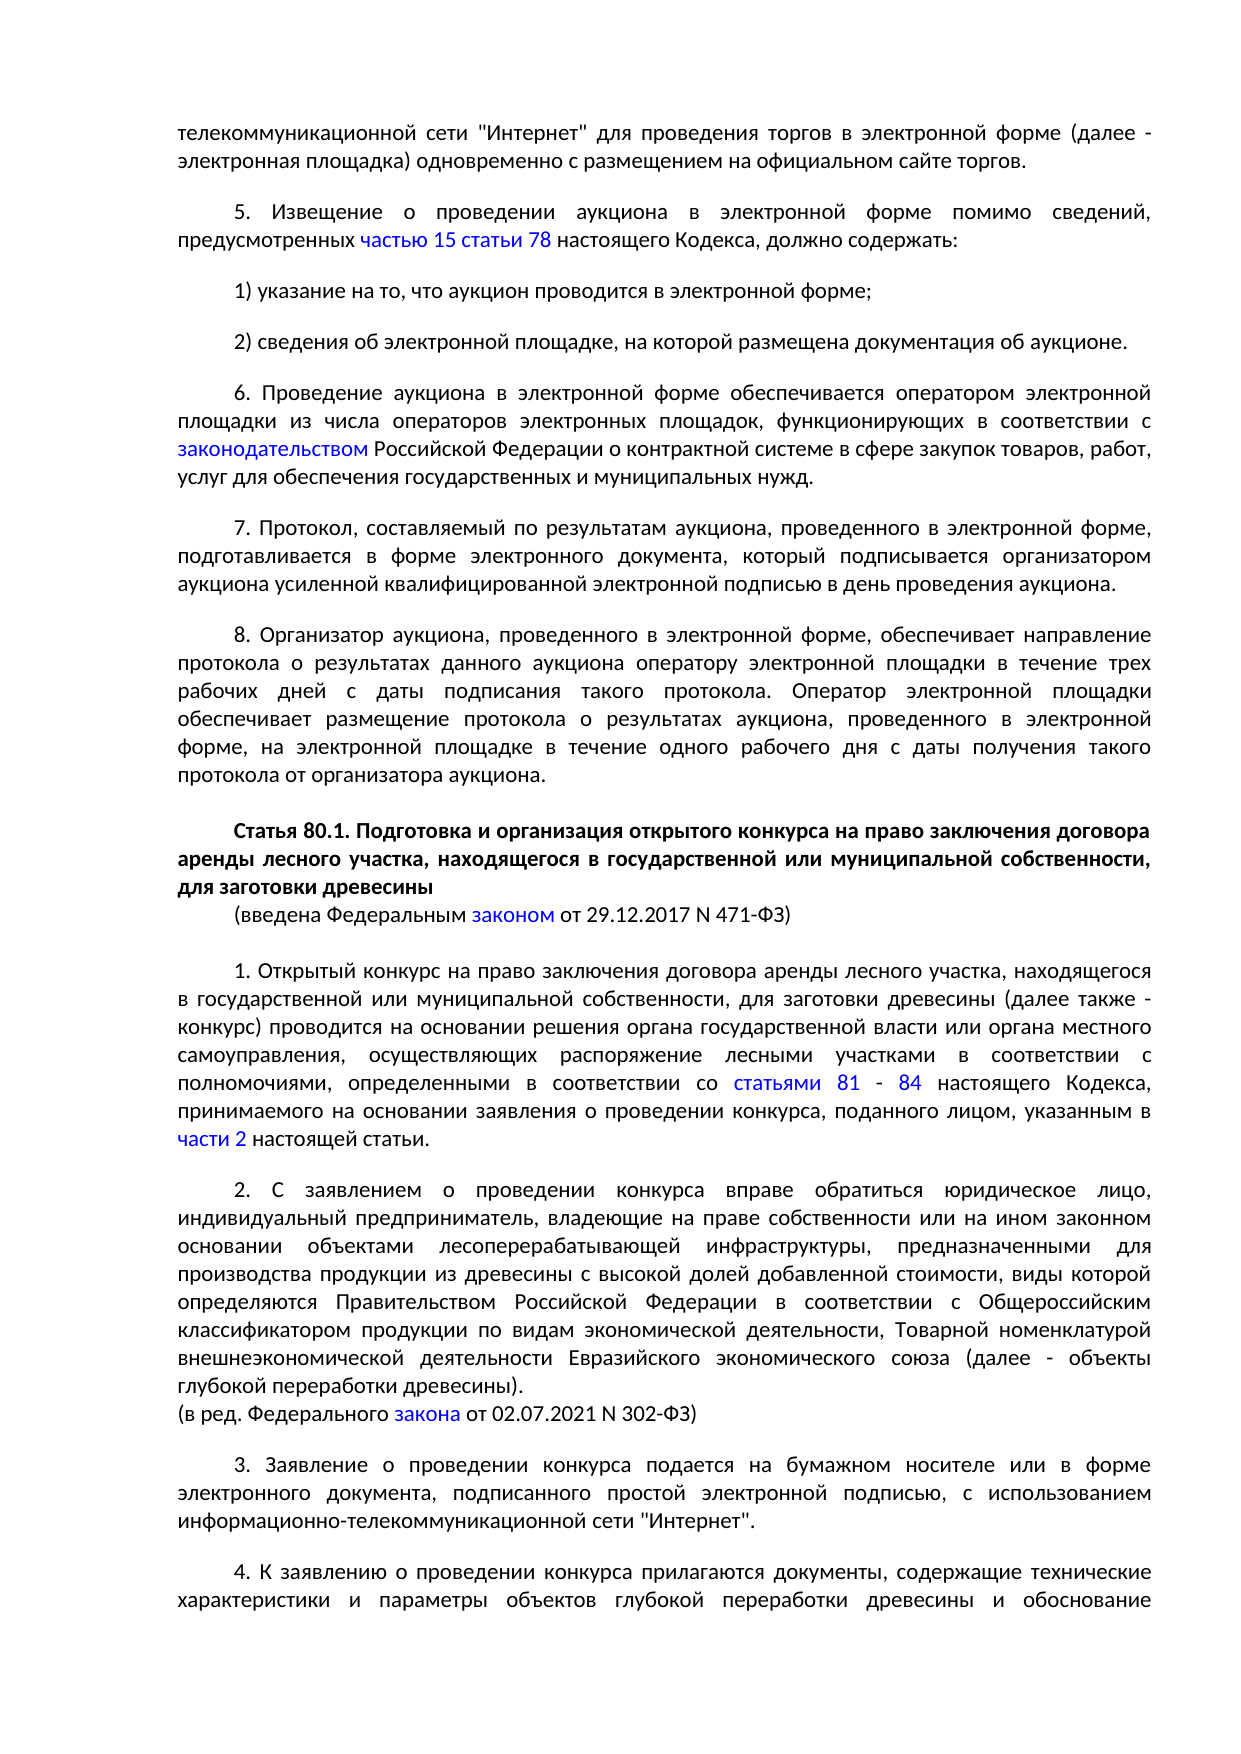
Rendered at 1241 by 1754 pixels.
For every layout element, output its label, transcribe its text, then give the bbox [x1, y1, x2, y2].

text 7. Протокол, составляемый по результатам аукциона, проведенного в электронной форме, подготавливается в форме электронного документа, который подписывается организатором аукциона усиленной квалифицированной электронной подписью в день проведения аукциона. [177, 513, 1152, 597]
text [177, 118, 1152, 174]
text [177, 1557, 1152, 1613]
text (в ред. Федерального закона от 02.07.2021 N 302-ФЗ) [177, 1399, 1152, 1427]
text 2) сведения об электронной площадке, на которой размещена документация об аукционе. [177, 327, 1152, 355]
text 5. Извещение о проведении аукциона в электронной форме помимо сведений, предусмотренных частью 15 статьи 78 настоящего Кодекса, должно содержать: [177, 197, 1152, 253]
text 3. Заявление о проведении конкурса подается на бумажном носителе или в форме электронного документа, подписанного простой электронной подписью, с использованием информационно-телекоммуникационной сети "Интернет". [177, 1450, 1152, 1534]
text 8. Организатор аукциона, проведенного в электронной форме, обеспечивает направление протокола о результатах данного аукциона оператору электронной площадки в течение трех рабочих дней с даты подписания такого протокола. Оператор электронной площадки обеспечивает размещение протокола о результатах аукциона, проведенного в электронной форме, на электронной площадке в течение одного рабочего дня с даты получения такого протокола от организатора аукциона. [177, 620, 1152, 788]
text 2. С заявлением о проведении конкурса вправе обратиться юридическое лицо, индивидуальный предприниматель, владеющие на праве собственности или на ином законном основании объектами лесоперерабатывающей инфраструктуры, предназначенными для производства продукции из древесины с высокой долей добавленной стоимости, виды которой определяются Правительством Российской Федерации в соответствии с Общероссийским классификатором продукции по видам экономической деятельности, Товарной номенклатурой внешнеэкономической деятельности Евразийского экономического союза (далее - объекты глубокой переработки древесины). [177, 1175, 1152, 1399]
text 1) указание на то, что аукцион проводится в электронной форме; [177, 276, 1152, 304]
title Статья 80.1. Подготовка и организация открытого конкурса на право заключения договора аренды лесного участка, находящегося в государственной или муниципальной собственности, для заготовки древесины [177, 816, 1152, 900]
text 1. Открытый конкурс на право заключения договора аренды лесного участка, находящегося в государственной или муниципальной собственности, для заготовки древесины (далее также - конкурс) проводится на основании решения органа государственной власти или органа местного самоуправления, осуществляющих распоряжение лесными участками в соответствии с полномочиями, определенными в соответствии со статьями 81 - 84 настоящего Кодекса, принимаемого на основании заявления о проведении конкурса, поданного лицом, указанным в части 2 настоящей статьи. [177, 956, 1152, 1152]
text 6. Проведение аукциона в электронной форме обеспечивается оператором электронной площадки из числа операторов электронных площадок, функционирующих в соответствии с законодательством Российской Федерации о контрактной системе в сфере закупок товаров, работ, услуг для обеспечения государственных и муниципальных нужд. [177, 378, 1152, 490]
text (введена Федеральным законом от 29.12.2017 N 471-ФЗ) [177, 900, 1152, 928]
